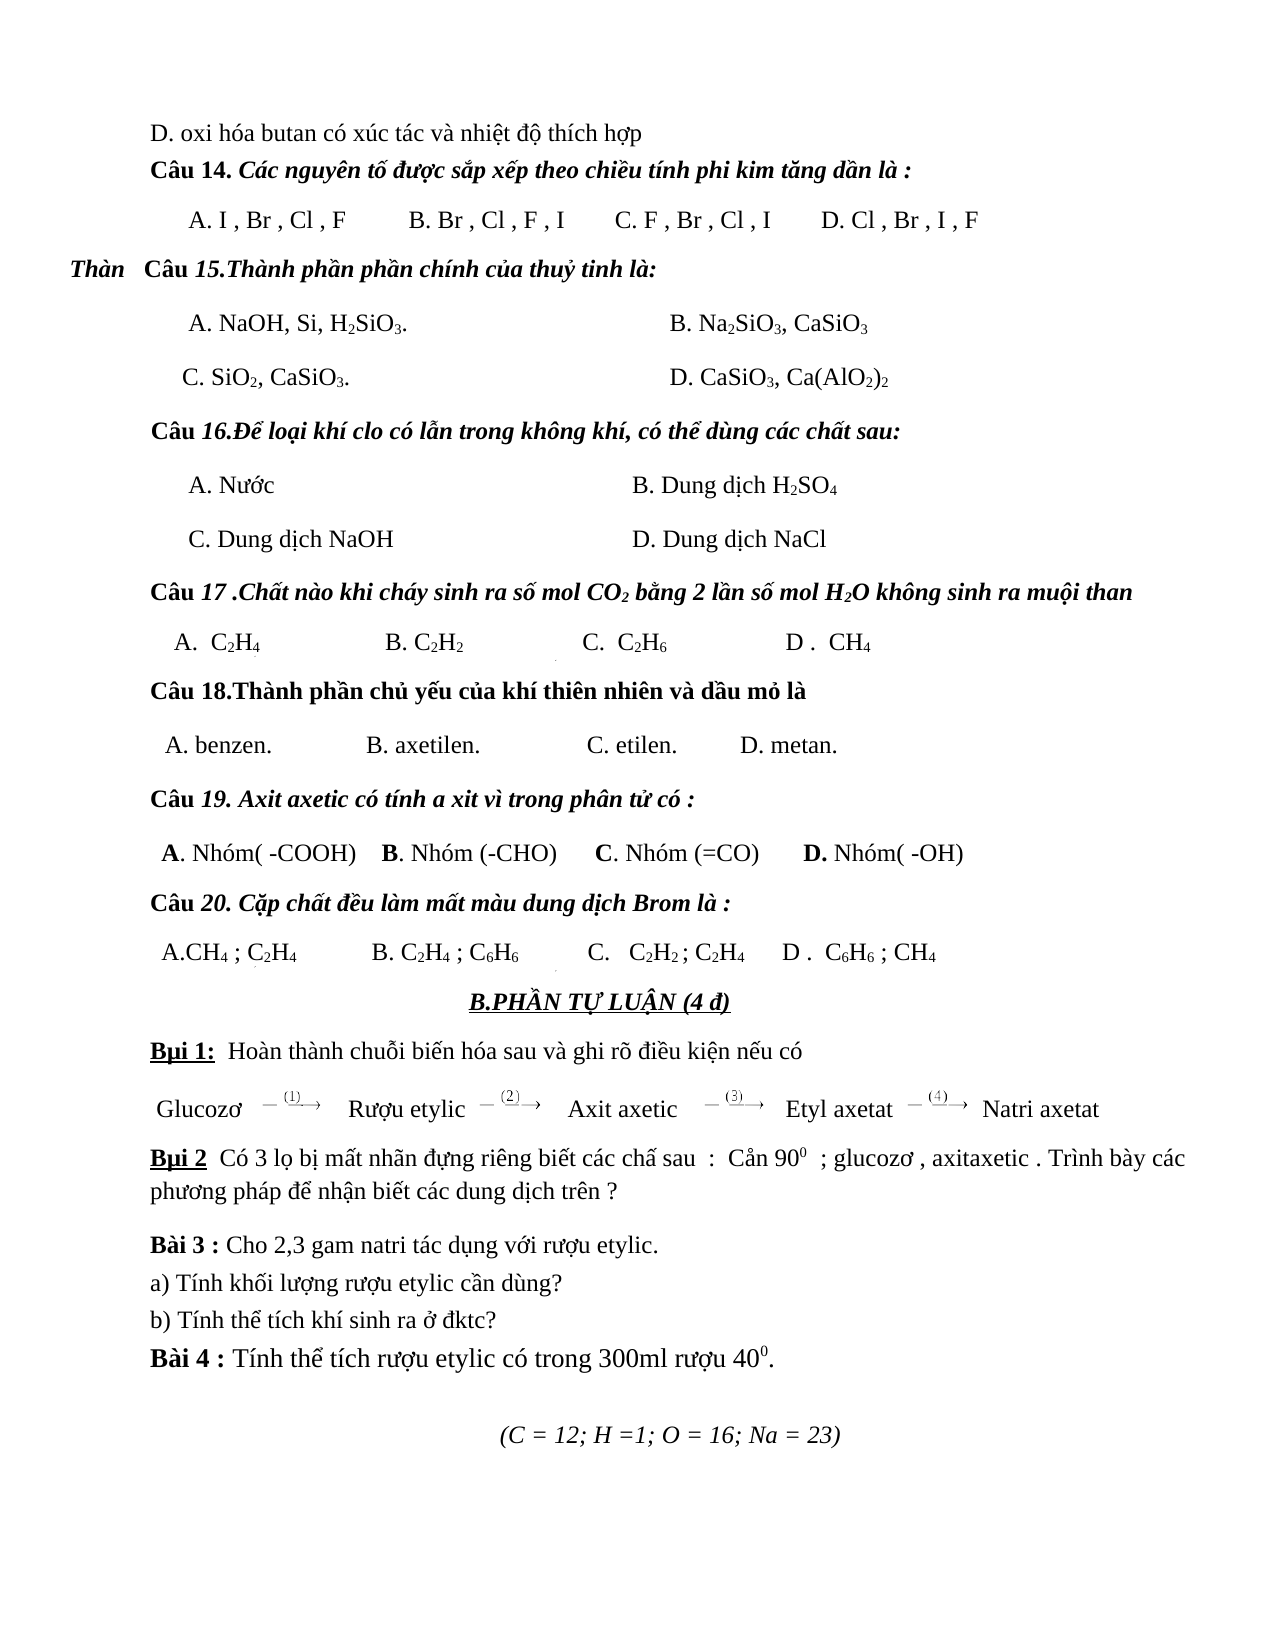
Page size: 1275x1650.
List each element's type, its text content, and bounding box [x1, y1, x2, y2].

text Bài 4 : Tính thể tích rượu etylic có trong 300ml rượu 400. [150, 1342, 1186, 1373]
text b) Tính thể tích khí sinh ra ở đktc? [150, 1305, 1186, 1334]
table_header A.CH4 ; C2H4 B. C2H4 ; C6H6 C. C2H2 ; C2H4 D . C6H6 ; CH4 [150, 937, 1177, 987]
table_header A. I , Br , Cl , F B. Br , Cl , F , I C. F , Br , Cl , I D. Cl , Br , I , F Thàn Câu 15.Thành phần phần chính của thuỷ tinh là: A. NaOH, Si, H2SiO3. B. Na2SiO3, CaSiO3 C. SiO2, CaSiO3. D. CaSiO3, Ca(AlO2)2 Câu 16.Để loại khí clo có lẫn trong không khí, có thể dùng các chất sau: A. Nước B. Dung dịch H2SO4 C. Dung dịch NaOH D. Dung dịch NaCl [133, 205, 1148, 577]
text D. oxi hóa butan có xúc tác và nhiệt độ thích hợp [150, 118, 1186, 147]
text Câu 19. Axit axetic có tính a xit vì trong phân tử có : [150, 784, 1186, 813]
text Câu 20. Cặp chất đều làm mất màu dung dịch Brom là : [150, 888, 1243, 916]
text Bµi 1: Hoàn thành chuỗi biến hóa sau và ghi rõ điều kiện nếu có [150, 1036, 1186, 1065]
table_header A. Nhóm( -COOH) B. Nhóm (-CHO) C. Nhóm (=CO) D. Nhóm( -OH) [150, 838, 1116, 888]
text A. benzen. B. axetilen. C. etilen. D. metan. [150, 730, 1186, 759]
text B.PHẦN TỰ LUẬN (4 đ) [150, 987, 1243, 1016]
table_header A. C2H4 B. C2H2 C. C2H6 D . CH4 [150, 627, 1157, 676]
text Bµi 2 Có 3 lọ bị mất nhãn đựng riêng biết các chấ sau : Cån 900 ; glucozơ , axitaxetic . Trình bày các phương pháp để nhận biết các dung dịch trên ? [150, 1143, 1186, 1205]
text Câu 17 .Chất nào khi cháy sinh ra số mol CO2 bằng 2 lần số mol H2O không sinh ra muội than [150, 577, 1186, 606]
text a) Tính khối lượng rượu etylic cần dùng? [150, 1268, 1186, 1296]
text (C = 12; H =1; O = 16; Na = 23) [150, 1420, 1186, 1449]
text Câu 14. Các nguyên tố được sắp xếp theo chiều tính phi kim tăng dần là : [150, 155, 1186, 184]
text Câu 18.Thành phần chủ yếu của khí thiên nhiên và dầu mỏ là [150, 676, 1186, 705]
text Glucozơ Rượu etylic Axit axetic Etyl axetat Natri axetat [150, 1086, 1186, 1123]
text Bài 3 : Cho 2,3 gam natri tác dụng với rượu etylic. [150, 1230, 1186, 1259]
